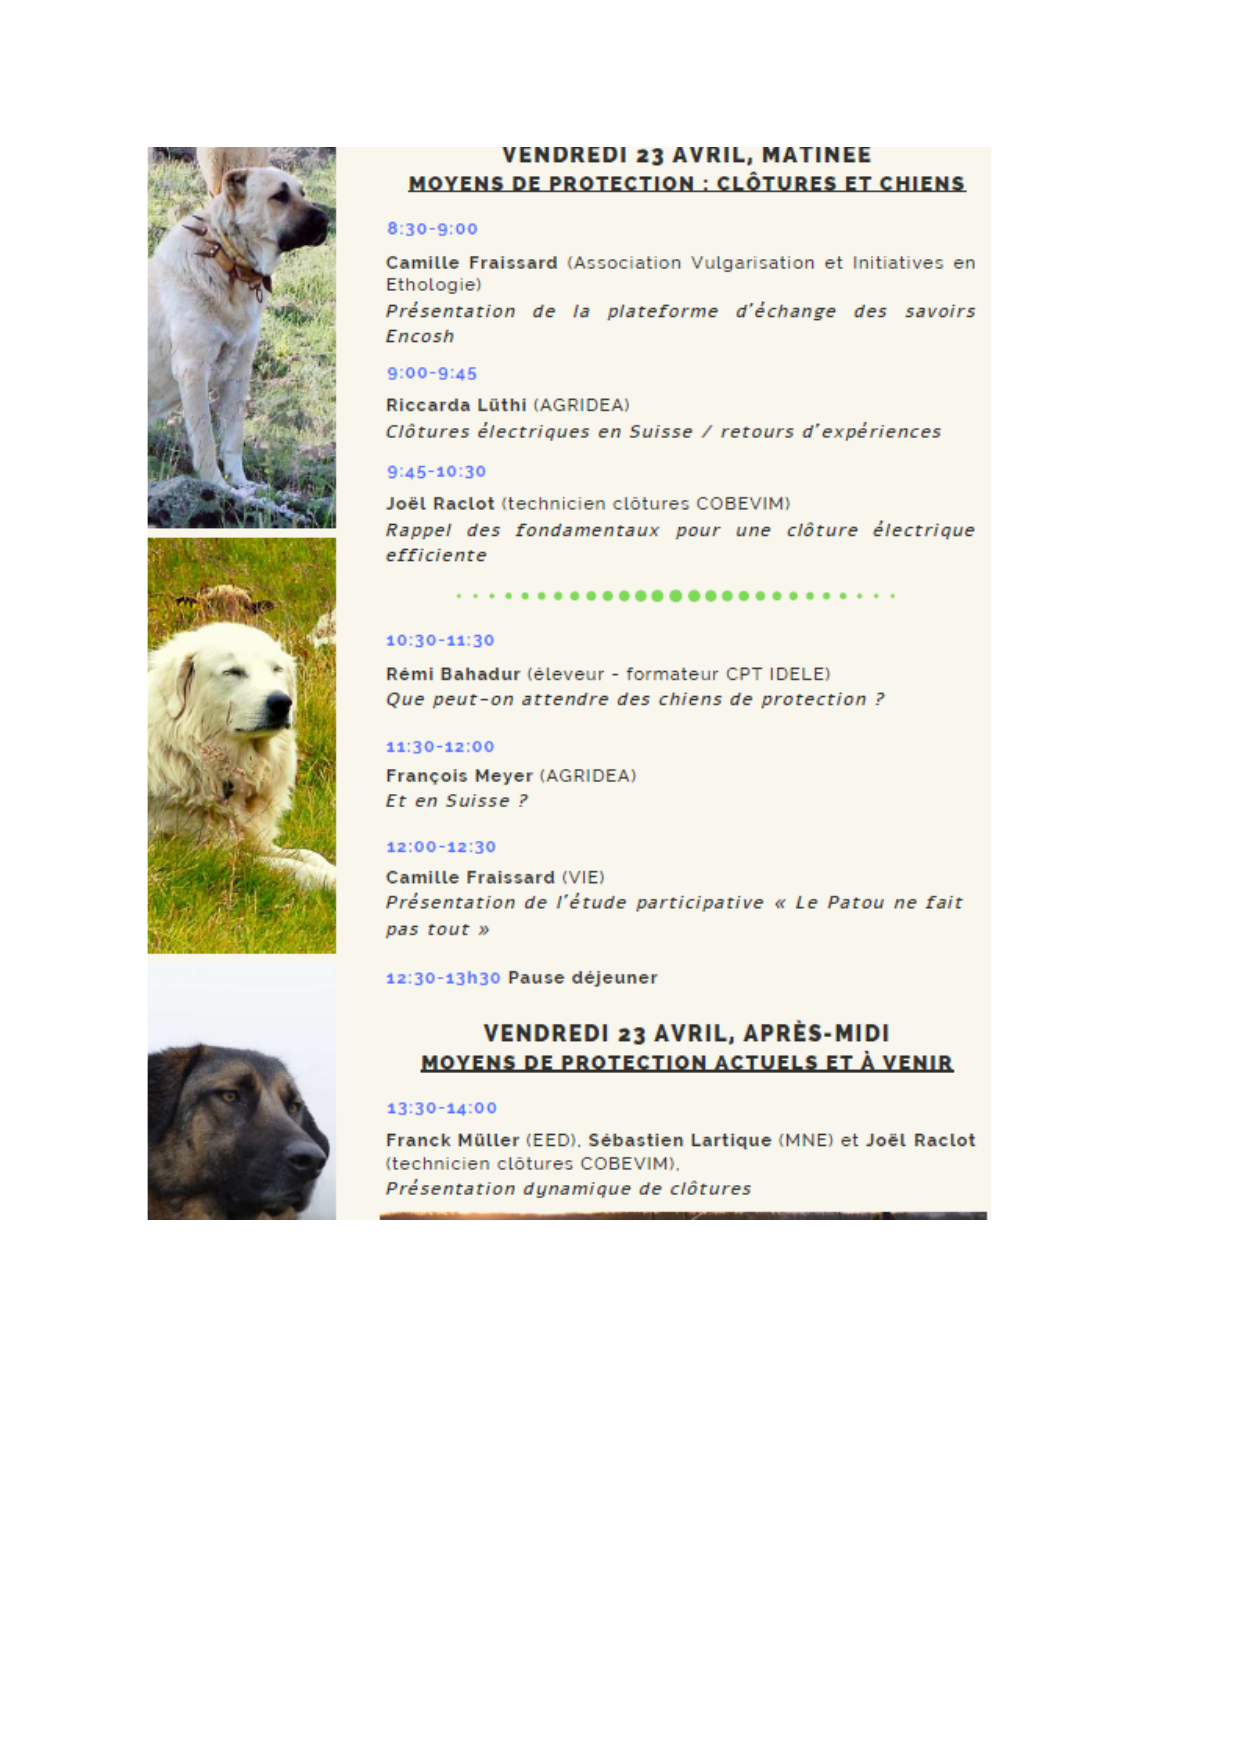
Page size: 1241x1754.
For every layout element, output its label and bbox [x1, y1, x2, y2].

picture [147, 147, 992, 1220]
